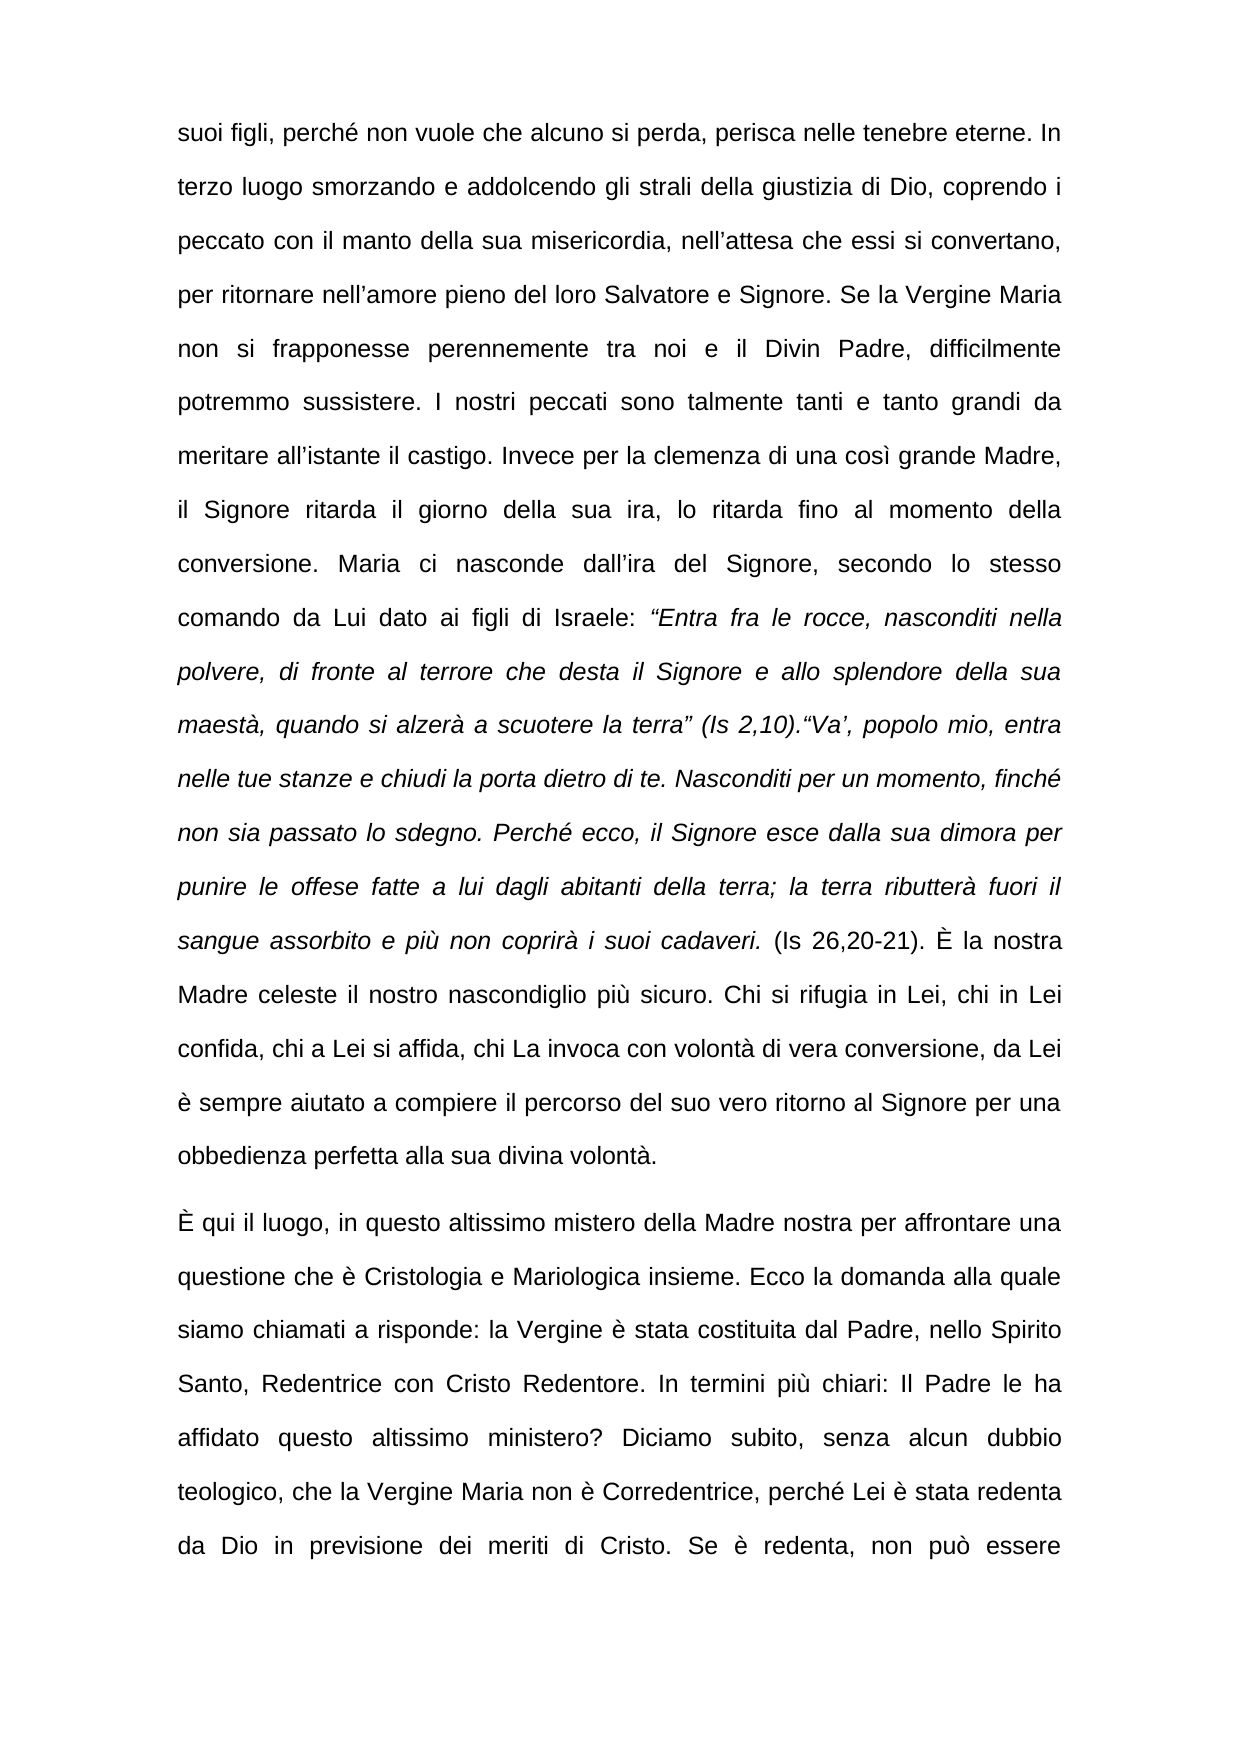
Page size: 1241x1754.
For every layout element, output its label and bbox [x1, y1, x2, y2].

text [177, 1208, 1063, 1567]
text [177, 118, 1063, 1177]
